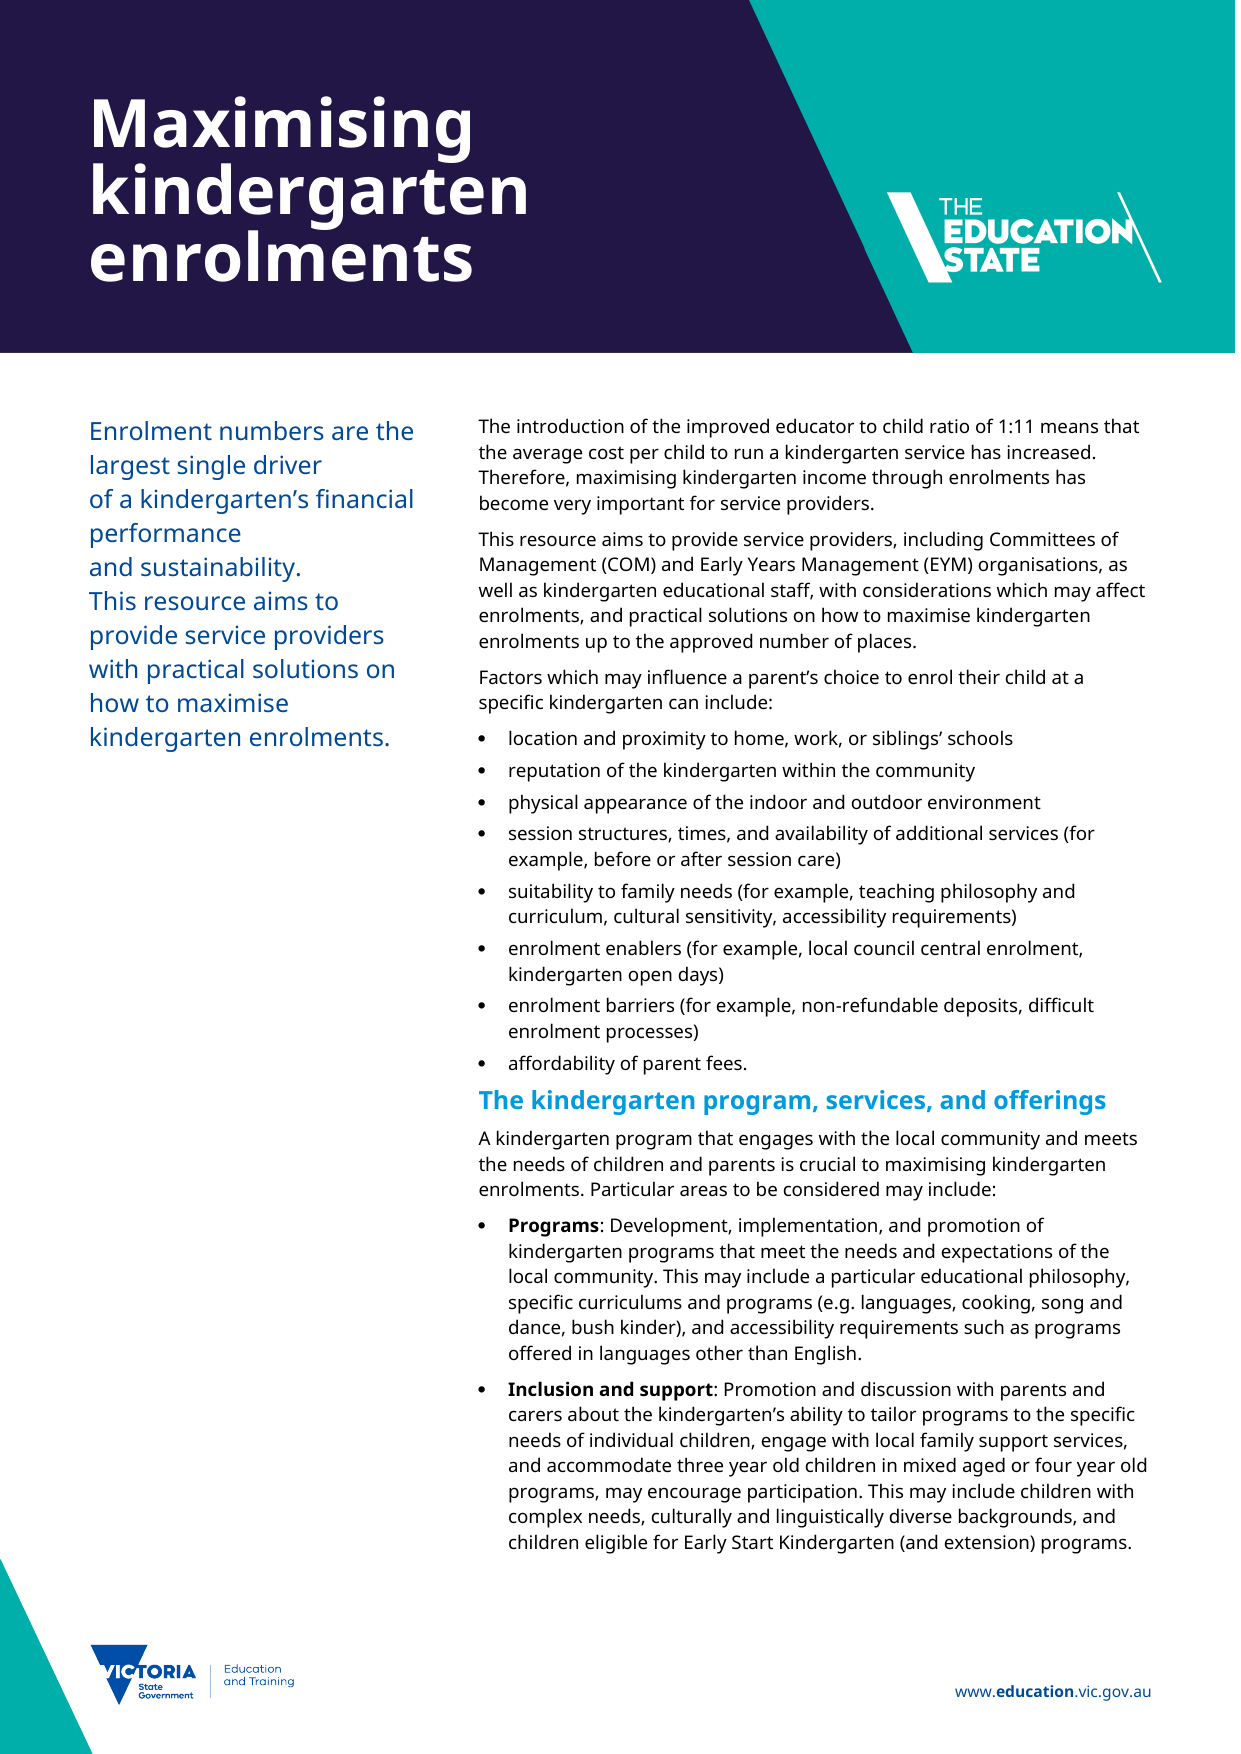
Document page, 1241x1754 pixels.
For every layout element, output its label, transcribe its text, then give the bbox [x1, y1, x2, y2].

list Inclusion and support: Promotion and discussion with parents and carers about the kindergarten’s ability to tailor programs to the specific needs of individual children, engage with local family support services, and accommodate three year old children in mixed aged or four year old programs, may encourage participation. This may include children with complex needs, culturally and linguistically diverse backgrounds, and children eligible for Early Start Kindergarten (and extension) programs. [478, 1376, 1152, 1554]
text Enrolment numbers are the largest single driver of a kindergarten’s financial performance and sustainability. This resource aims to provide service providers with practical solutions on how to maximise kindergarten enrolments. [89, 413, 419, 754]
text The introduction of the improved educator to child ratio of 1:11 means that the average cost per child to run a kindergarten service has increased. Therefore, maximising kindergarten income through enrolments has become very important for service providers. [478, 413, 1152, 516]
text Factors which may influence a parent’s choice to enrol their child at a specific kindergarten can include: [478, 664, 1152, 715]
list enrolment barriers (for example, non-refundable deposits, difficult enrolment processes) [478, 993, 1152, 1044]
list affordability of parent fees. [478, 1050, 1152, 1075]
list location and proximity to home, work, or siblings’ schools [478, 725, 1152, 751]
list Programs: Development, implementation, and promotion of kindergarten programs that meet the needs and expectations of the local community. This may include a particular educational philosophy, specific curriculums and programs (e.g. languages, cooking, song and dance, bush kinder), and accessibility requirements such as programs offered in languages other than English. [478, 1212, 1152, 1366]
list suitability to family needs (for example, teaching philosophy and curriculum, cultural sensitivity, accessibility requirements) [478, 878, 1152, 929]
list enrolment enablers (for example, local council central enrolment, kindergarten open days) [478, 935, 1152, 986]
picture [0, 1559, 296, 1754]
subtitle The kindergarten program, services, and offerings [478, 1086, 1152, 1115]
list reputation of the kindergarten within the community [478, 757, 1152, 783]
list session structures, times, and availability of additional services (for example, before or after session care) [478, 821, 1152, 872]
text This resource aims to provide service providers, including Committees of Management (COM) and Early Years Management (EYM) organisations, as well as kindergarten educational staff, with considerations which may affect enrolments, and practical solutions on how to maximise kindergarten enrolments up to the approved number of places. [478, 526, 1152, 653]
text A kindergarten program that engages with the local community and meets the needs of children and parents is crucial to maximising kindergarten enrolments. Particular areas to be considered may include: [478, 1125, 1152, 1202]
list physical appearance of the indoor and outdoor environment [478, 789, 1152, 814]
picture [0, 0, 1235, 353]
